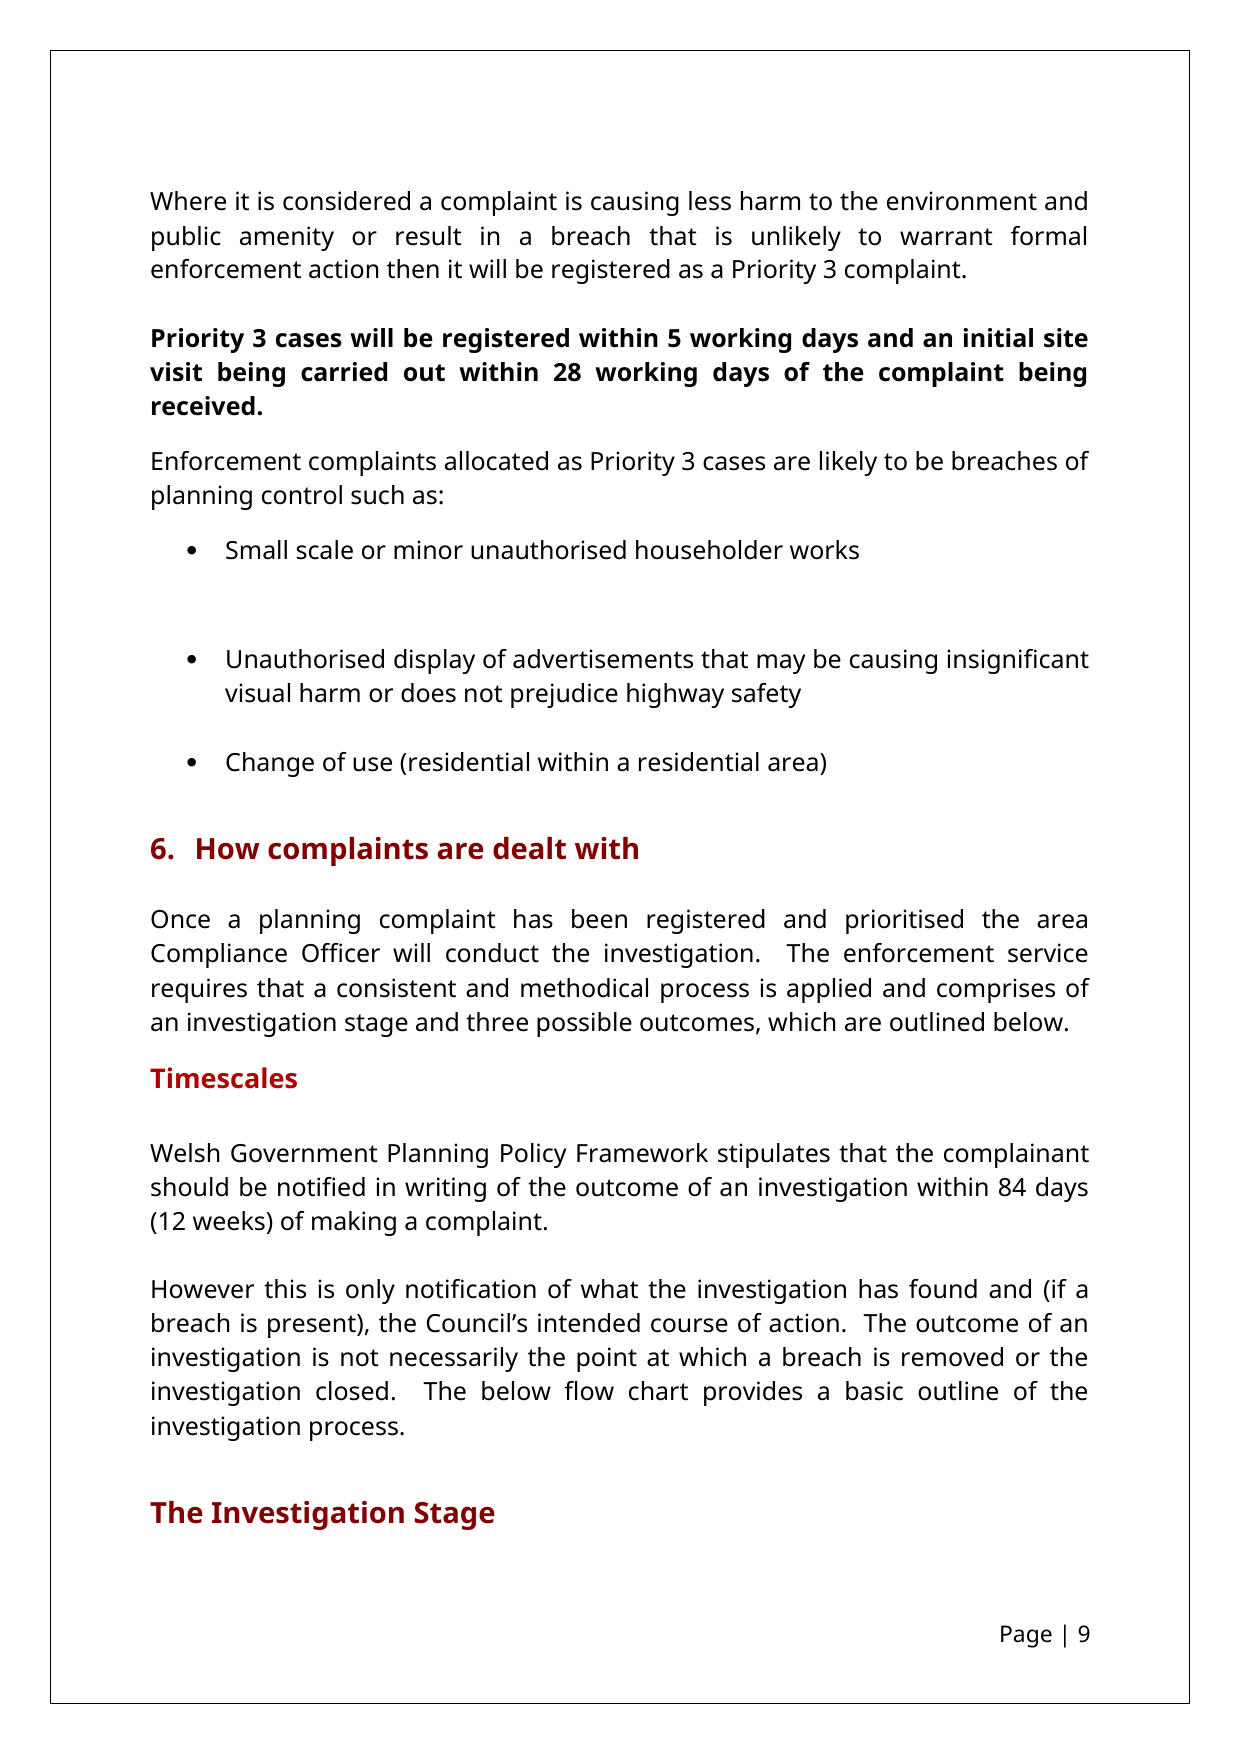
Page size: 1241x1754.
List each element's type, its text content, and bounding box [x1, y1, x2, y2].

list Unauthorised display of advertisements that may be causing insignificant visual harm or does not prejudice highway safety [187, 642, 1090, 710]
list Small scale or minor unauthorised householder works [187, 532, 1090, 566]
subtitle The Investigation Stage [150, 1492, 1090, 1532]
text Priority 3 cases will be registered within 5 working days and an initial site visit being carried out within 28 working days of the complaint being received. [150, 320, 1090, 422]
text Where it is considered a complaint is causing less harm to the environment and public amenity or result in a breach that is unlikely to warrant formal enforcement action then it will be registered as a Priority 3 complaint. [150, 184, 1090, 286]
subtitle Timescales [150, 1059, 1090, 1096]
text Enforcement complaints allocated as Priority 3 cases are likely to be breaches of planning control such as: [150, 443, 1090, 511]
text Welsh Government Planning Policy Framework stipulates that the complainant should be notified in writing of the outcome of an investigation within 84 days (12 weeks) of making a complaint. [150, 1136, 1090, 1238]
text However this is only notification of what the investigation has found and (if a breach is present), the Council’s intended course of action. The outcome of an investigation is not necessarily the point at which a breach is removed or the investigation closed. The below flow chart provides a basic outline of the investigation process. [150, 1272, 1090, 1442]
list Change of use (residential within a residential area) [187, 744, 1090, 778]
subtitle 6. How complaints are dealt with [150, 828, 1090, 868]
text Once a planning complaint has been registered and prioritised the area Compliance Officer will conduct the investigation. The enforcement service requires that a consistent and methodical process is applied and comprises of an investigation stage and three possible outcomes, which are outlined below. [150, 902, 1090, 1038]
